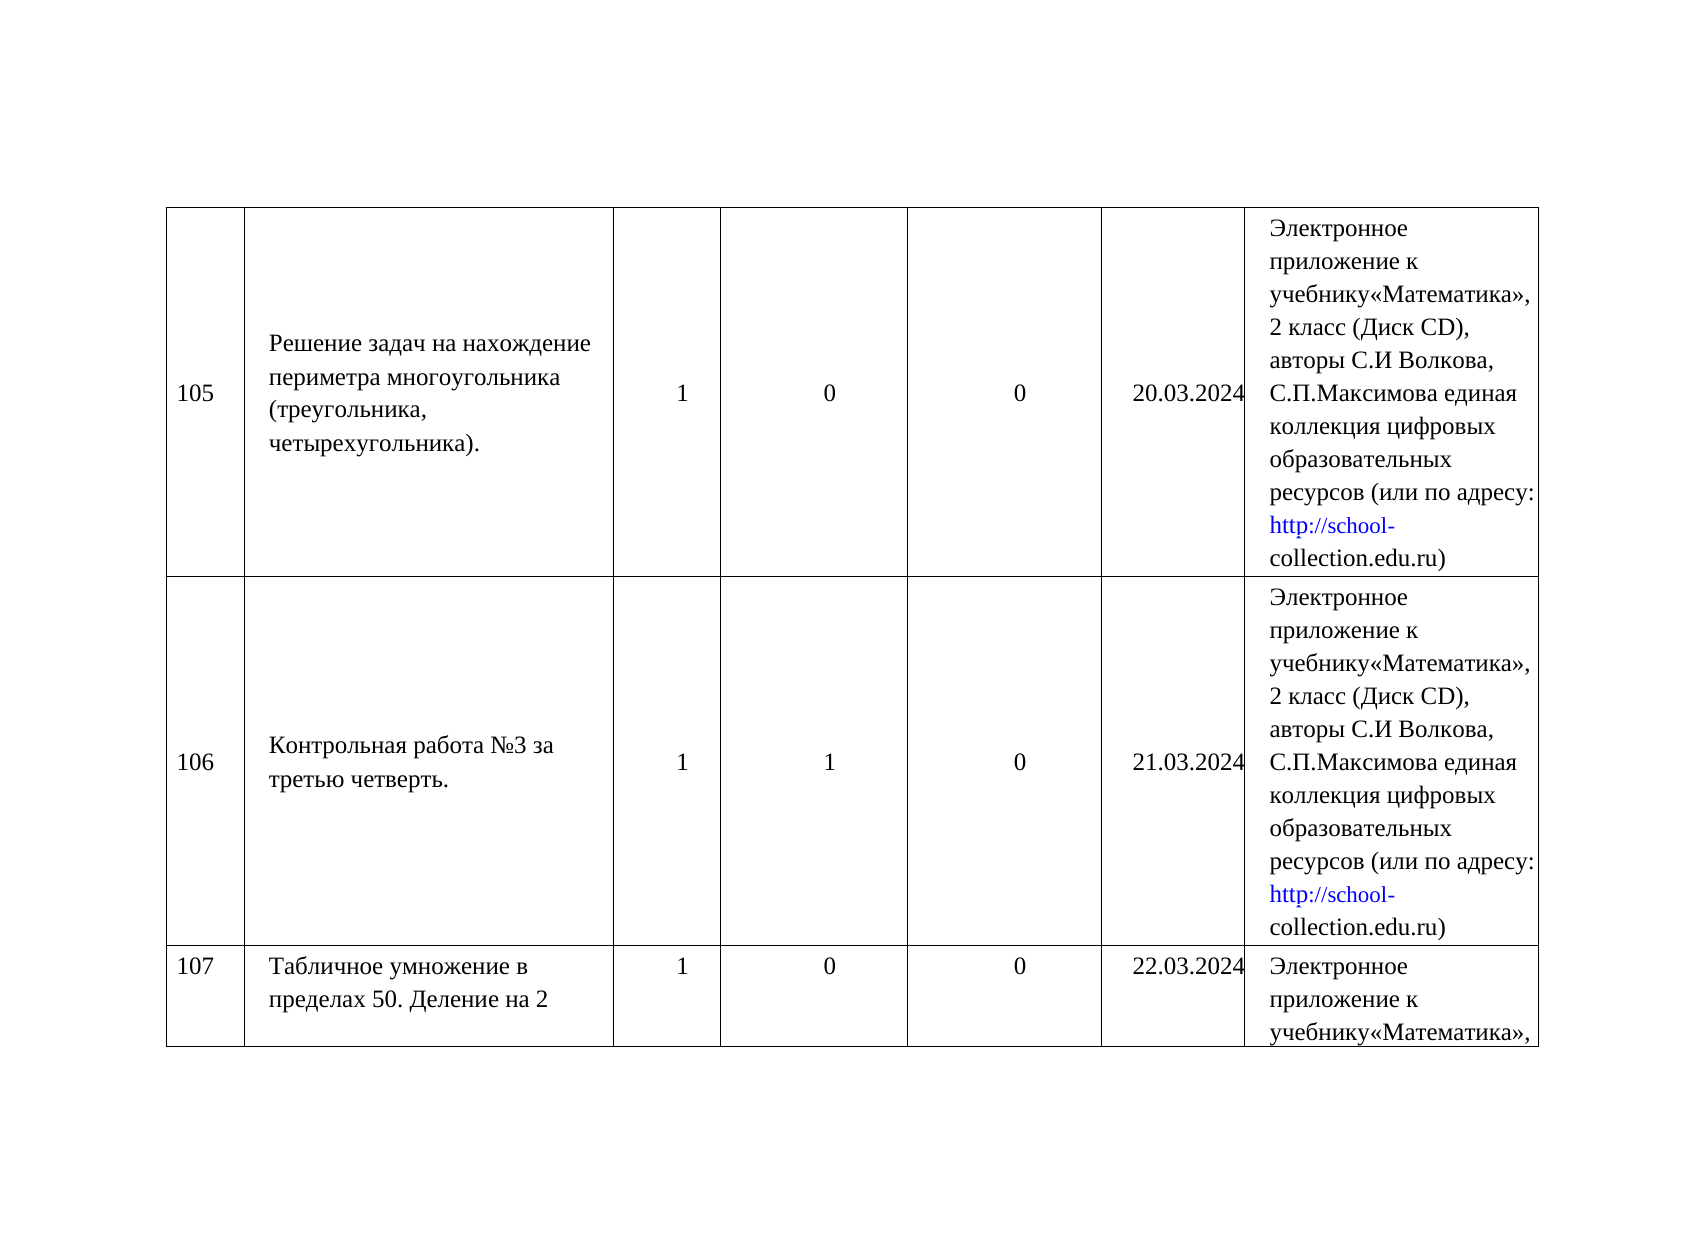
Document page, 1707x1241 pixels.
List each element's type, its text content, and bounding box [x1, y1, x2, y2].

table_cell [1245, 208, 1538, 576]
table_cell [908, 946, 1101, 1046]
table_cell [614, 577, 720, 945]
table_cell 0 [721, 208, 907, 576]
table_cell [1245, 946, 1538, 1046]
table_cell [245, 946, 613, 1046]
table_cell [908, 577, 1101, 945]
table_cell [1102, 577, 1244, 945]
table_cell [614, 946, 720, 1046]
table_cell 0 [908, 208, 1101, 576]
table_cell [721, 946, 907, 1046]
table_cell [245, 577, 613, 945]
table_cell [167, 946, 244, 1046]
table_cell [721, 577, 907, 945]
table_cell Решение задач на нахождение периметра многоугольника (треугольника, четырехугольника). [245, 208, 613, 576]
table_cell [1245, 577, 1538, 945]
table_cell 20.03.2024 [1102, 208, 1244, 576]
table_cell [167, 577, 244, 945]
table_cell 105 [167, 208, 244, 576]
table_cell 1 [614, 208, 720, 576]
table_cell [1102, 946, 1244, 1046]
